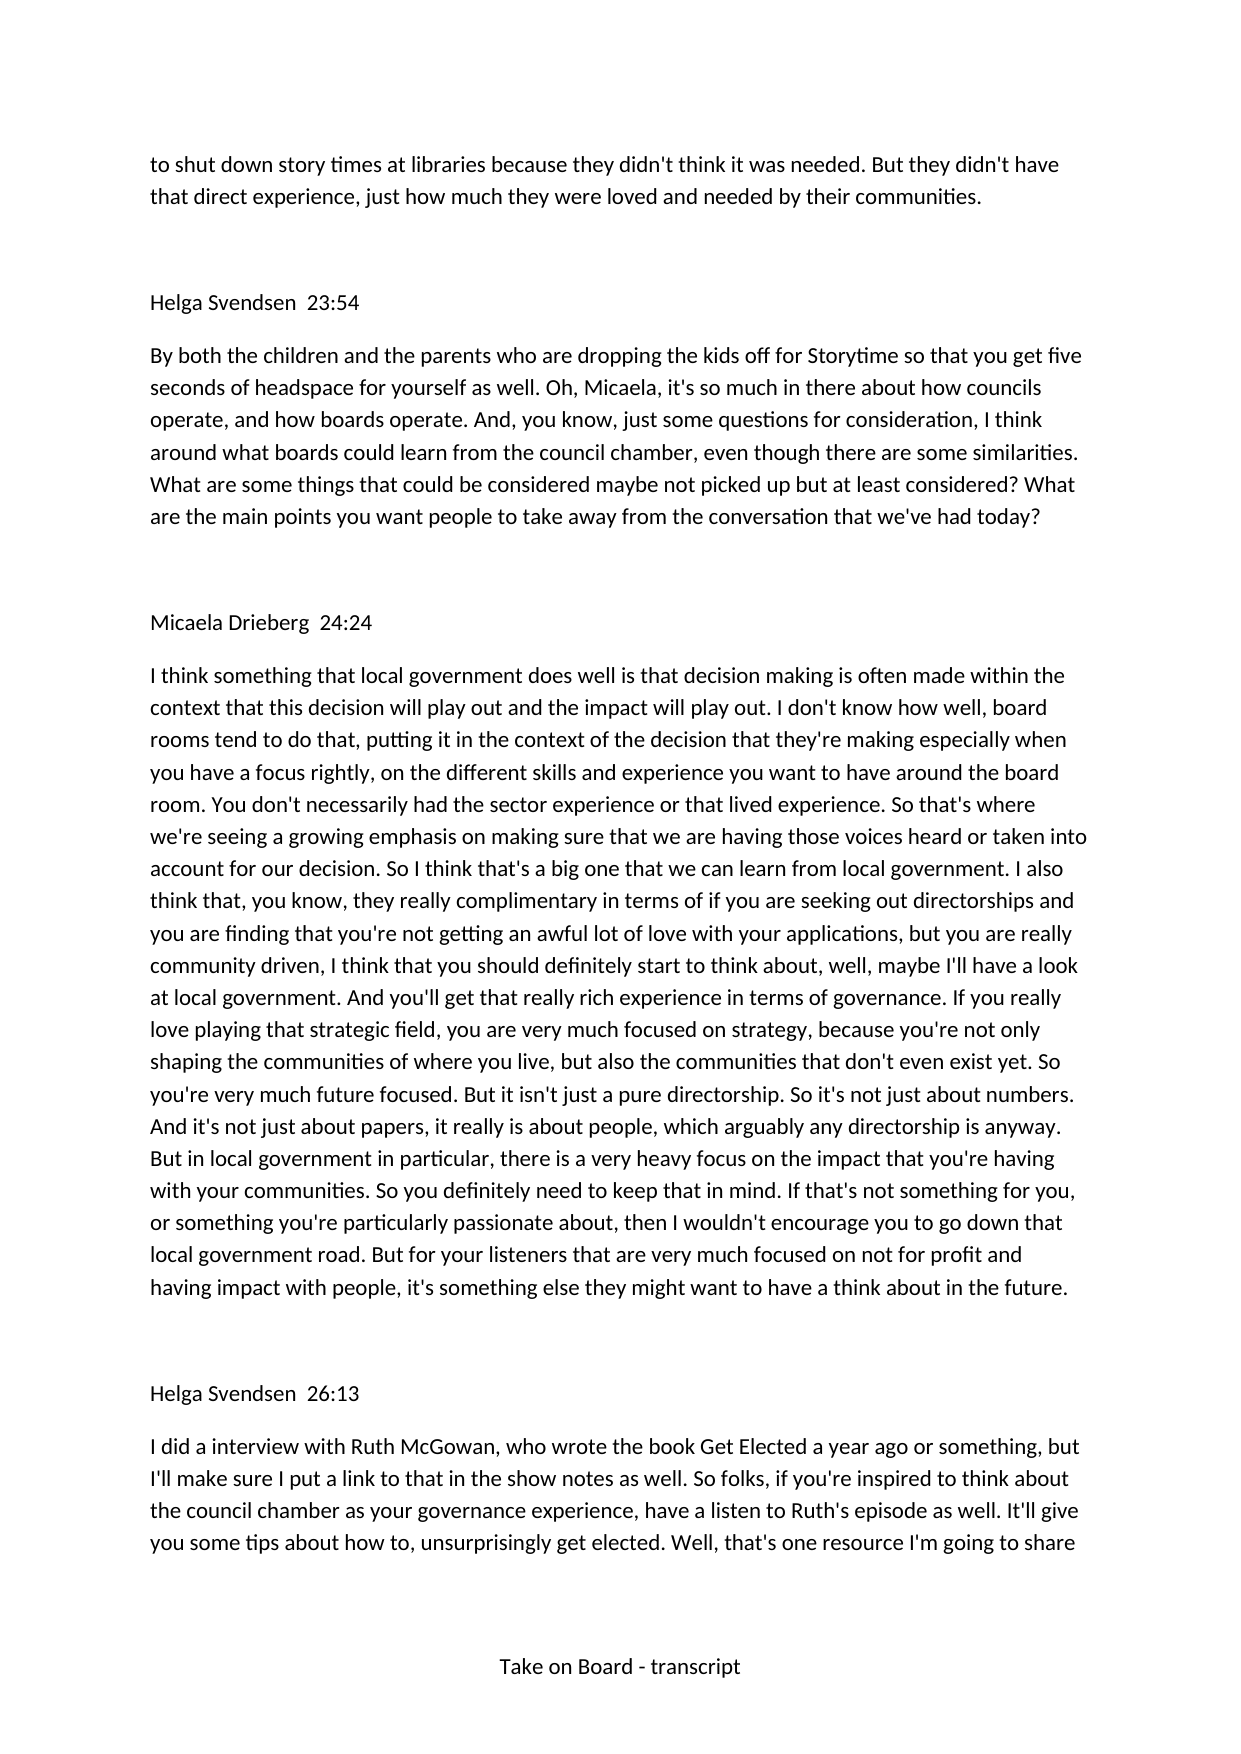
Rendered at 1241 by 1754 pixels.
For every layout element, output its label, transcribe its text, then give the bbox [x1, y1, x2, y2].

text Micaela Drieberg 24:24 [150, 608, 1090, 636]
text By both the children and the parents who are dropping the kids off for Storytime so that you get five seconds of headspace for yourself as well. Oh, Micaela, it's so much in there about how councils operate, and how boards operate. And, you know, just some questions for consideration, I think around what boards could learn from the council chamber, even though there are some similarities. What are some things that could be considered maybe not picked up but at least considered? What are the main points you want people to take away from the conversation that we've had today? [150, 341, 1090, 530]
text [150, 150, 1090, 210]
text Helga Svendsen 23:54 [150, 288, 1090, 316]
text Helga Svendsen 26:13 [150, 1379, 1090, 1407]
text I think something that local government does well is that decision making is often made within the context that this decision will play out and the impact will play out. I don't know how well, board rooms tend to do that, putting it in the context of the decision that they're making especially when you have a focus rightly, on the different skills and experience you want to have around the board room. You don't necessarily had the sector experience or that lived experience. So that's where we're seeing a growing emphasis on making sure that we are having those voices heard or taken into account for our decision. So I think that's a big one that we can learn from local government. I also think that, you know, they really complimentary in terms of if you are seeking out directorships and you are finding that you're not getting an awful lot of love with your applications, but you are really community driven, I think that you should definitely start to think about, well, maybe I'll have a look at local government. And you'll get that really rich experience in terms of governance. If you really love playing that strategic field, you are very much focused on strategy, because you're not only shaping the communities of where you live, but also the communities that don't even exist yet. So you're very much future focused. But it isn't just a pure directorship. So it's not just about numbers. And it's not just about papers, it really is about people, which arguably any directorship is anyway. But in local government in particular, there is a very heavy focus on the impact that you're having with your communities. So you definitely need to keep that in mind. If that's not something for you, or something you're particularly passionate about, then I wouldn't encourage you to go down that local government road. But for your listeners that are very much focused on not for profit and having impact with people, it's something else they might want to have a think about in the future. [150, 661, 1090, 1301]
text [150, 1432, 1090, 1556]
